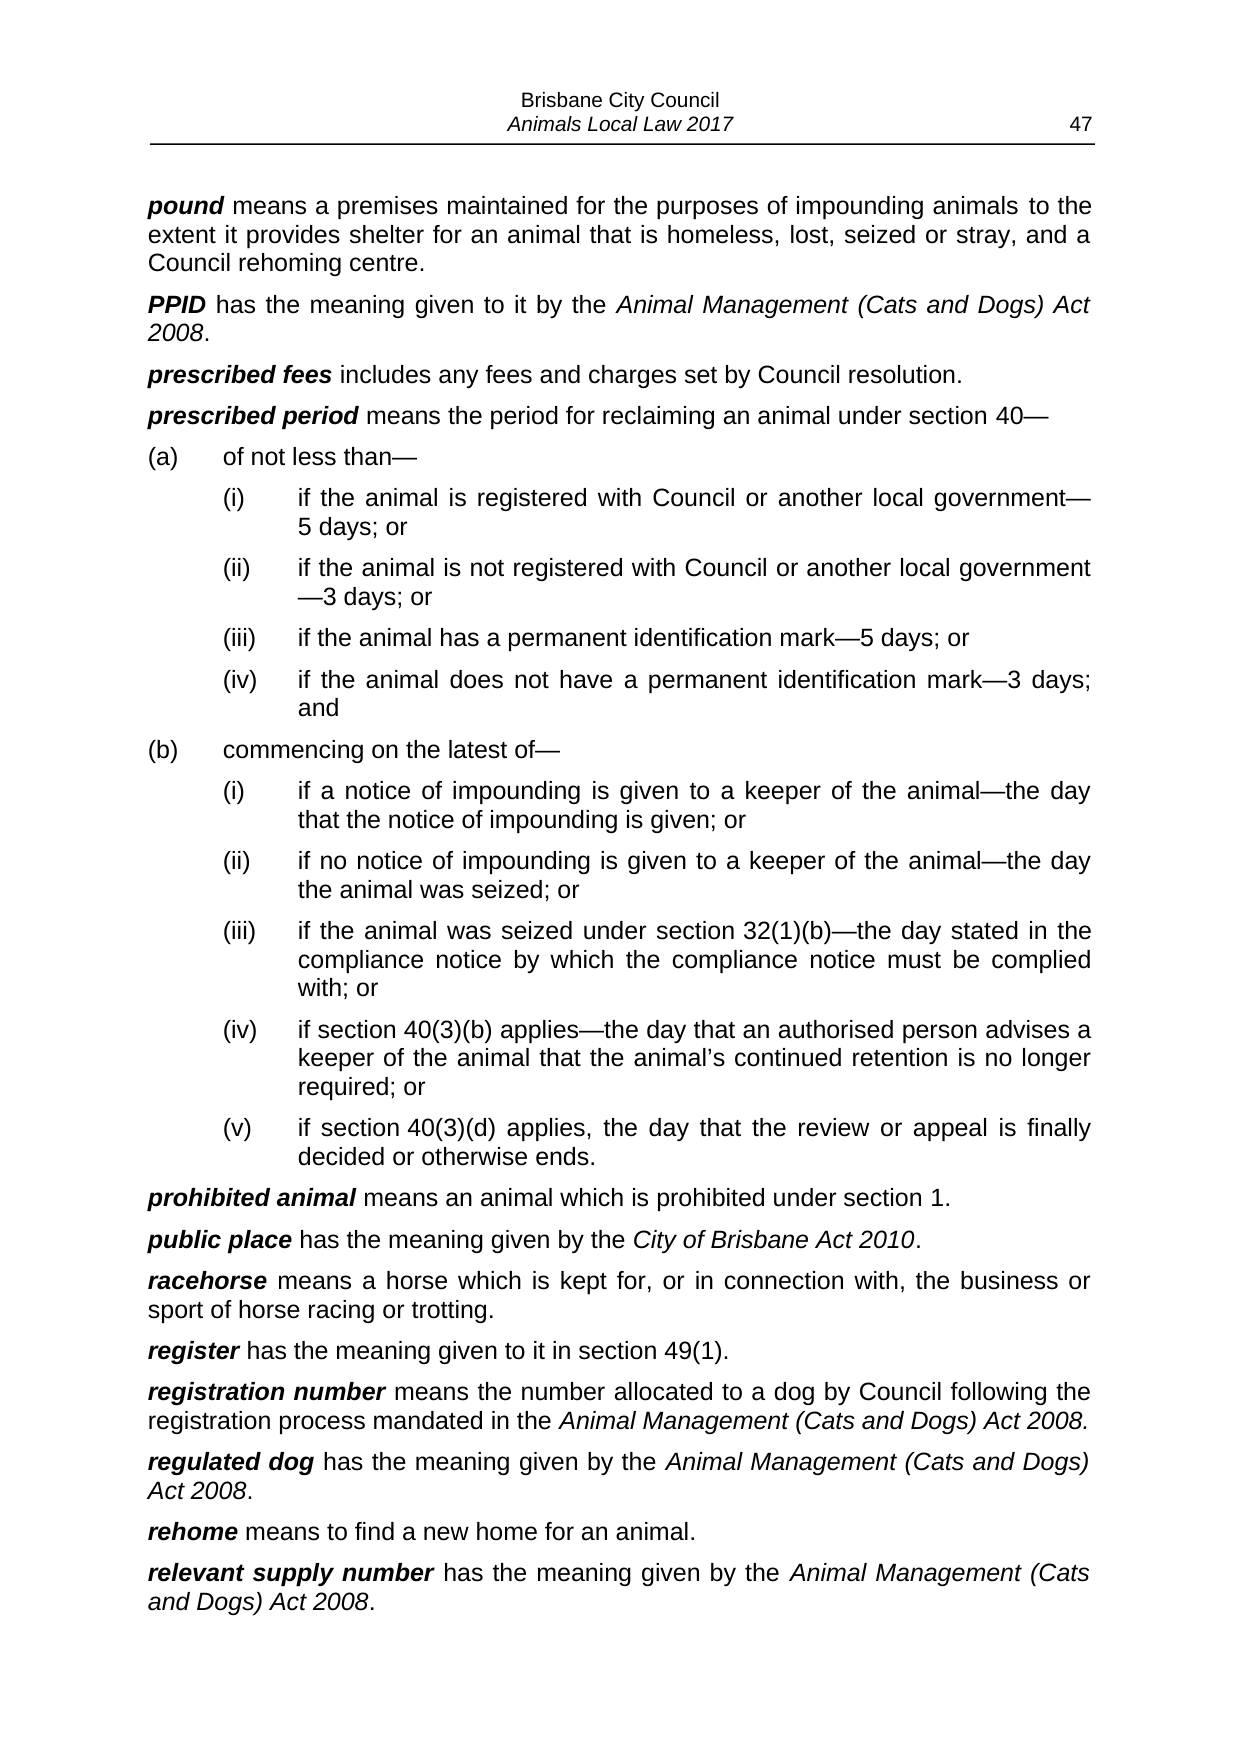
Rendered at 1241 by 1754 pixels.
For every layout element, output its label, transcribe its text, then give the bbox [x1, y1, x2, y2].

text prohibited animal means an animal which is prohibited under section 5. [148, 1183, 1092, 1212]
list (iv) if section 40(3)(b) applies—the day that an authorised person advises a keeper of the animal that the animal’s continued retention is no longer required; or [223, 1014, 1092, 1101]
list (i) if a notice of impounding is given to a keeper of the animal—the day that the notice of impounding is given; or [223, 776, 1092, 833]
list (v) if section 40(3)(d) applies, the day that the review or appeal is finally decided or otherwise ends. [223, 1113, 1092, 1171]
text regulated dog has the meaning given by the Animal Management (Cats and Dogs) Act 2008. [148, 1447, 1092, 1504]
list (ii) if no notice of impounding is given to a keeper of the animal—the day the animal was seized; or [223, 846, 1092, 903]
text prescribed fees includes any fees and charges set by Council resolution. [148, 359, 1092, 388]
list (iv) if the animal does not have a permanent identification mark—3 days; and [223, 664, 1092, 722]
list (a) of not less than— [148, 442, 1092, 471]
text pound means a premises maintained for the purposes of impounding animals to the extent it provides shelter for an animal that is homeless, lost, seized or stray, and a Council rehoming centre. [148, 191, 1092, 277]
list (ii) if the animal is not registered with Council or another local government—3 days; or [223, 553, 1092, 611]
text public place has the meaning given by the City of Brisbane Act 2010. [148, 1224, 1092, 1253]
list (iii) if the animal was seized under section 32(1)(b)—the day stated in the compliance notice by which the compliance notice must be complied with; or [223, 916, 1092, 1002]
text PPID has the meaning given to it by the Animal Management (Cats and Dogs) Act 2008. [148, 289, 1092, 347]
list (b) commencing on the latest of— [148, 734, 1092, 763]
text racehorse means a horse which is kept for, or in connection with, the business or sport of horse racing or trotting. [148, 1266, 1092, 1323]
list (i) if the animal is registered with Council or another local government—5 days; or [223, 483, 1092, 541]
text register has the meaning given to it in section 49(1). [148, 1336, 1092, 1364]
text registration number means the number allocated to a dog by Council following the registration process mandated in the Animal Management (Cats and Dogs) Act 2008. [148, 1377, 1092, 1434]
list (iii) if the animal has a permanent identification mark—5 days; or [223, 623, 1092, 652]
text prescribed period means the period for reclaiming an animal under section 40— [148, 401, 1092, 429]
text relevant supply number has the meaning given by the Animal Management (Cats and Dogs) Act 2008. [148, 1558, 1092, 1616]
text rehome means to find a new home for an animal. [148, 1517, 1092, 1546]
